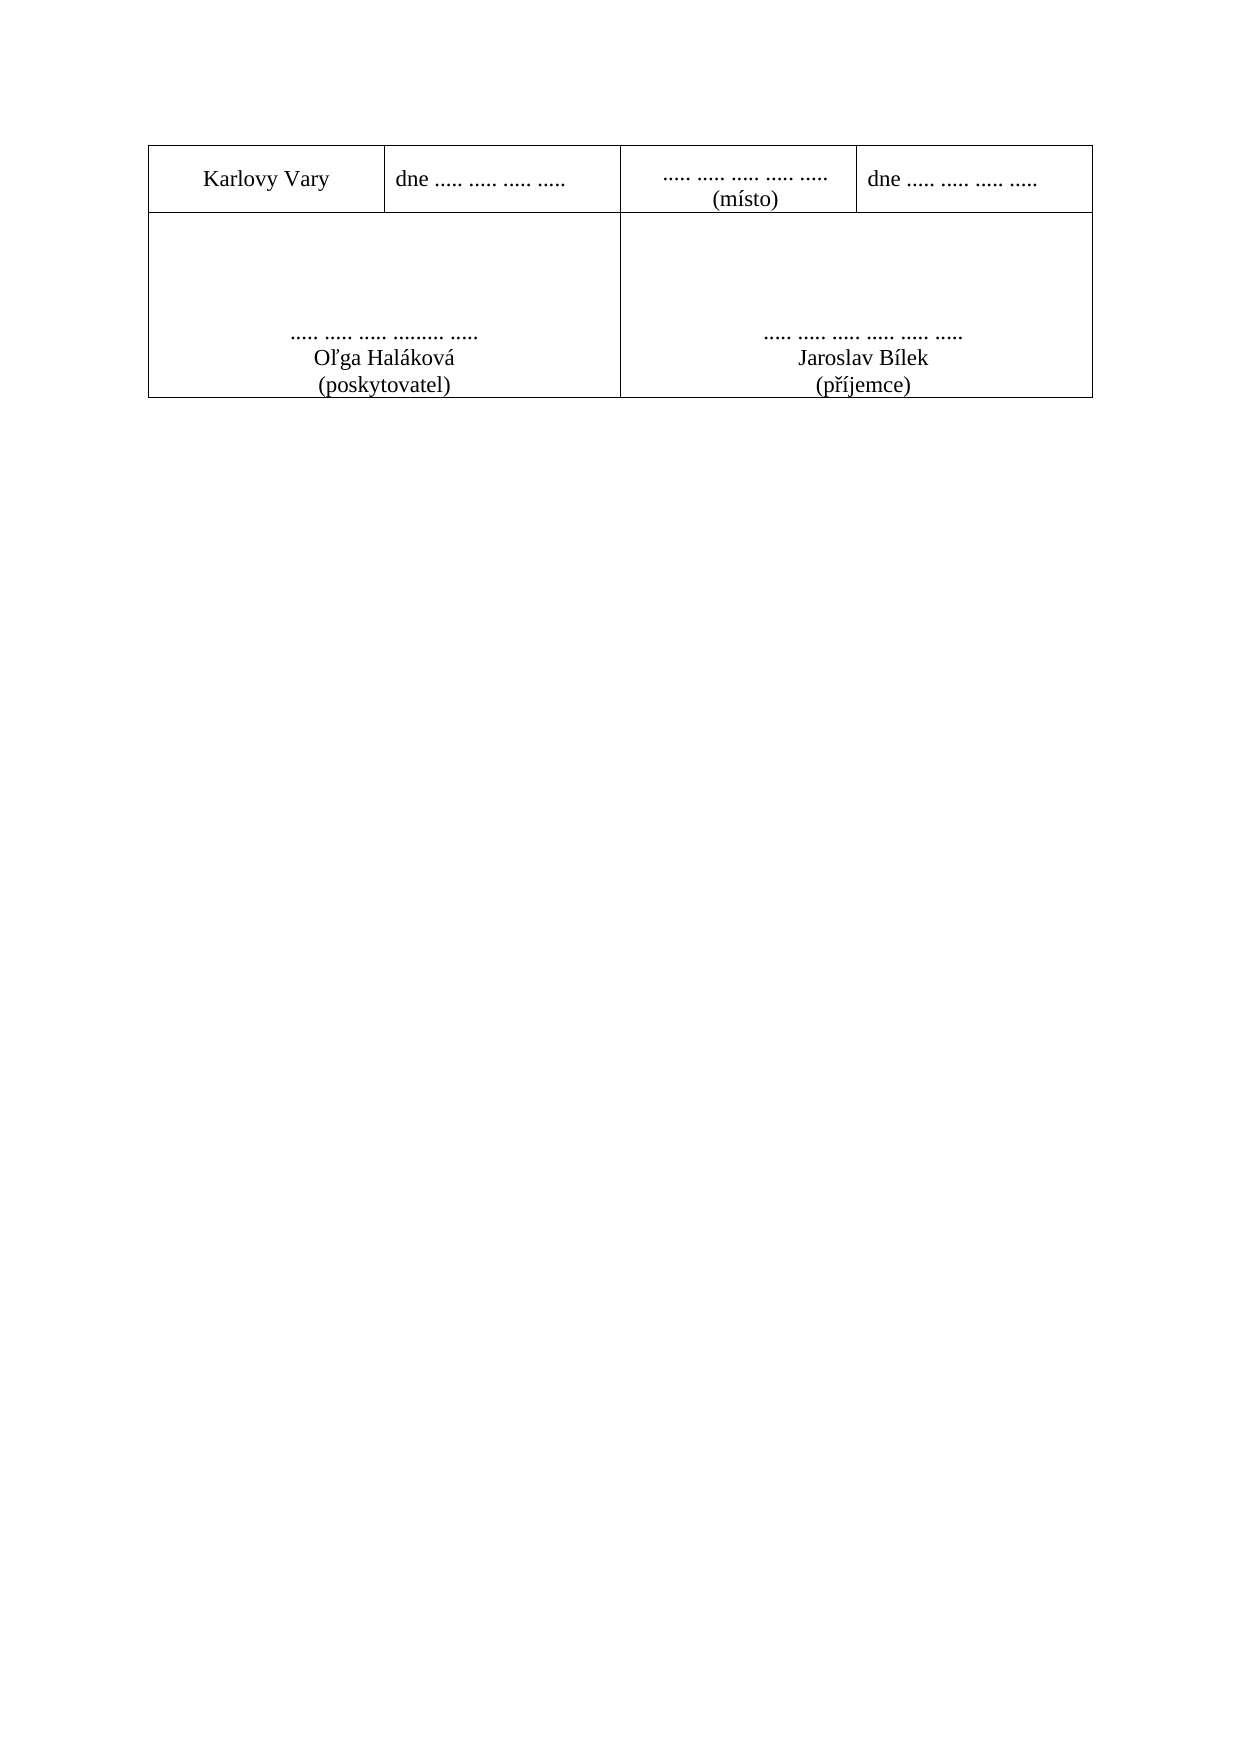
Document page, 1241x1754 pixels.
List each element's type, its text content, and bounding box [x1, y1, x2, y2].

table_header dne ..... ..... ..... ..... [857, 146, 1092, 212]
table_cell ..... ..... ..... ..... ..... ..... Jaroslav Bílek (příjemce) [621, 213, 1092, 397]
table_header ..... ..... ..... ..... ..... (místo) [621, 146, 856, 212]
table_header dne ..... ..... ..... ..... [385, 146, 620, 212]
table_cell ..... ..... ..... ......... ..... Oľga Haláková (poskytovatel) [149, 213, 620, 397]
table_header Karlovy Vary [149, 146, 384, 212]
